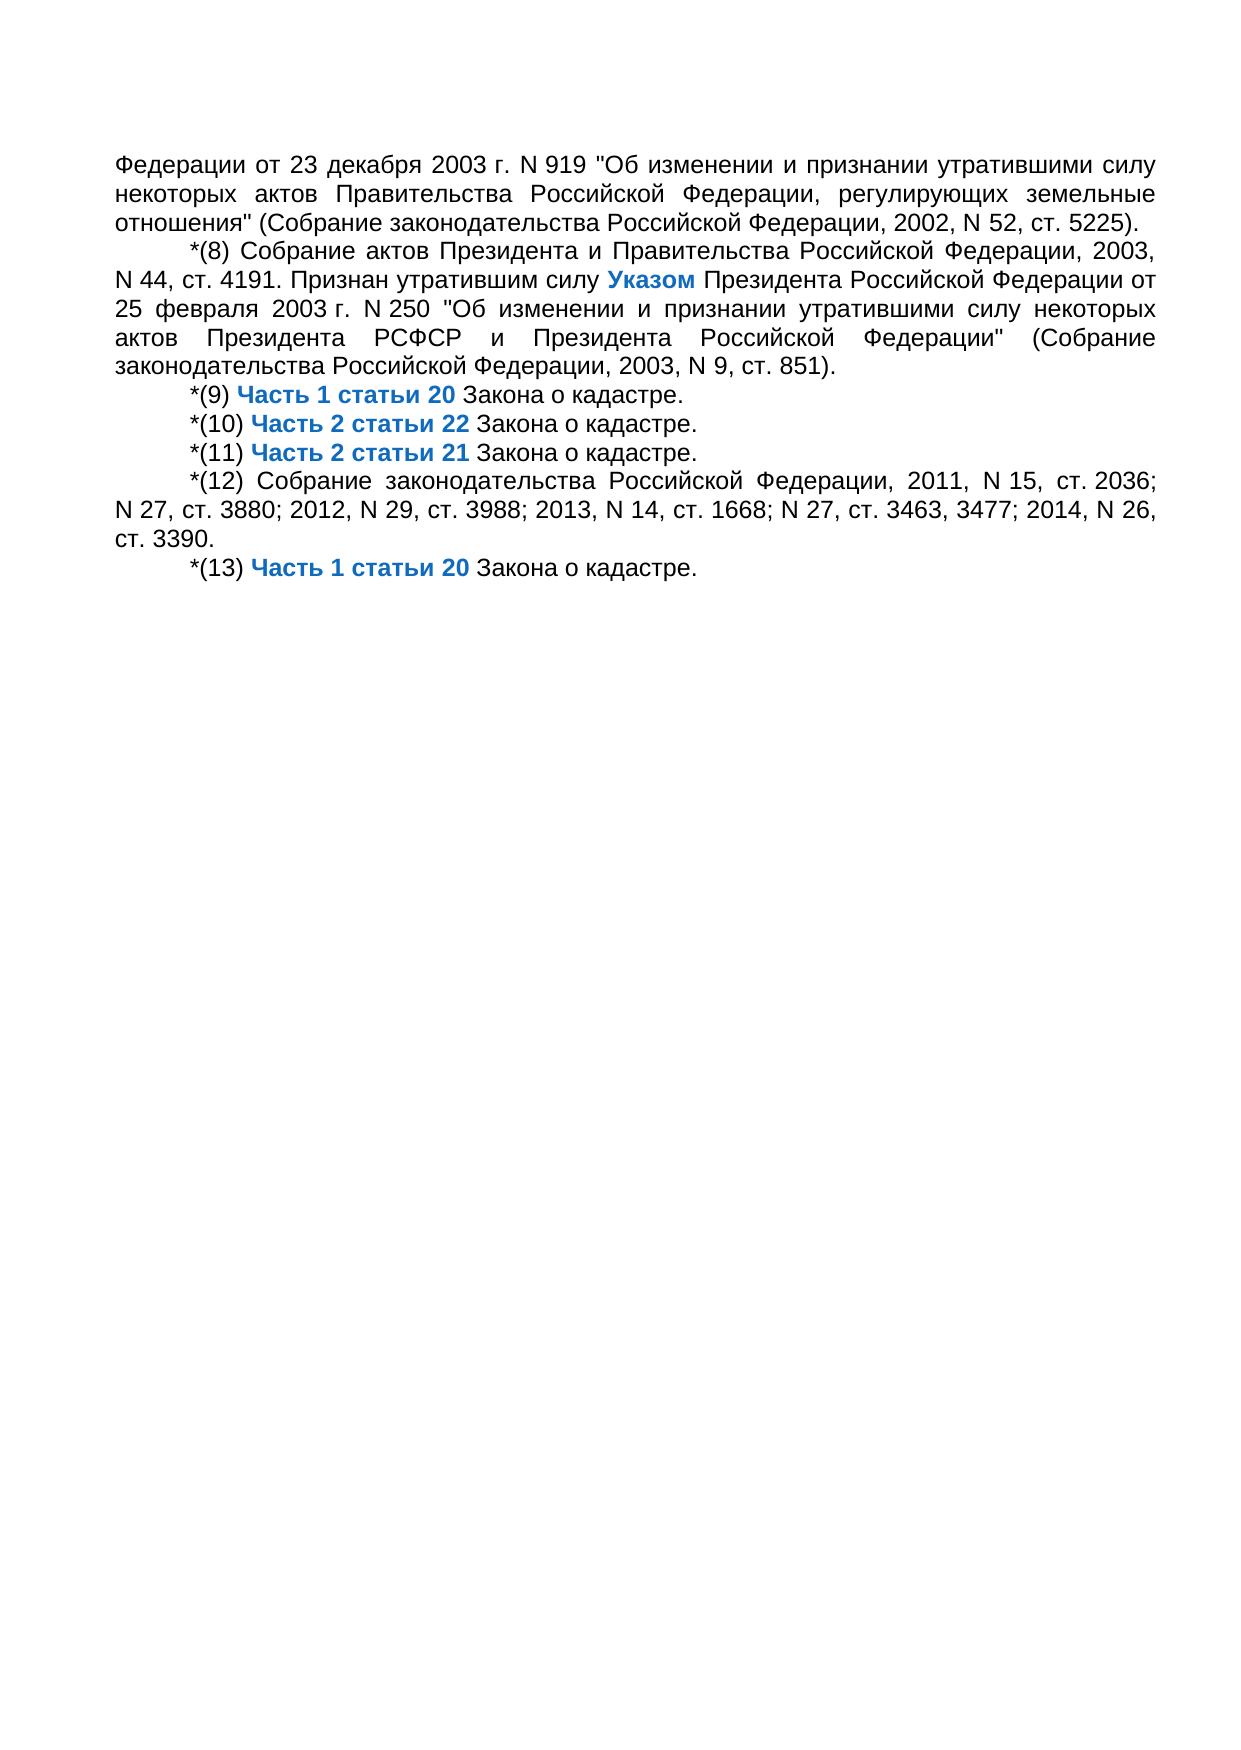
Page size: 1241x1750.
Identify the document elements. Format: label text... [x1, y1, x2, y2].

text *(11) Часть 2 статьи 21 Закона о кадастре. [114, 437, 1157, 466]
text *(10) Часть 2 статьи 22 Закона о кадастре. [114, 409, 1157, 437]
text *(13) Часть 1 статьи 20 Закона о кадастре. [114, 552, 1157, 581]
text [114, 150, 1157, 236]
text *(12) Собрание законодательства Российской Федерации, 2011, N 15, ст. 2036; N 27, ст. 3880; 2012, N 29, ст. 3988; 2013, N 14, ст. 1668; N 27, ст. 3463, 3477; 2014, N 26, ст. 3390. [114, 466, 1157, 552]
text *(8) Собрание актов Президента и Правительства Российской Федерации, 2003, N 44, ст. 4191. Признан утратившим силу Указом Президента Российской Федерации от 25 февраля 2003 г. N 250 "Об изменении и признании утратившими силу некоторых актов Президента РСФСР и Президента Российской Федерации" (Собрание законодательства Российской Федерации, 2003, N 9, ст. 851). [114, 236, 1157, 380]
text *(9) Часть 1 статьи 20 Закона о кадастре. [114, 380, 1157, 409]
